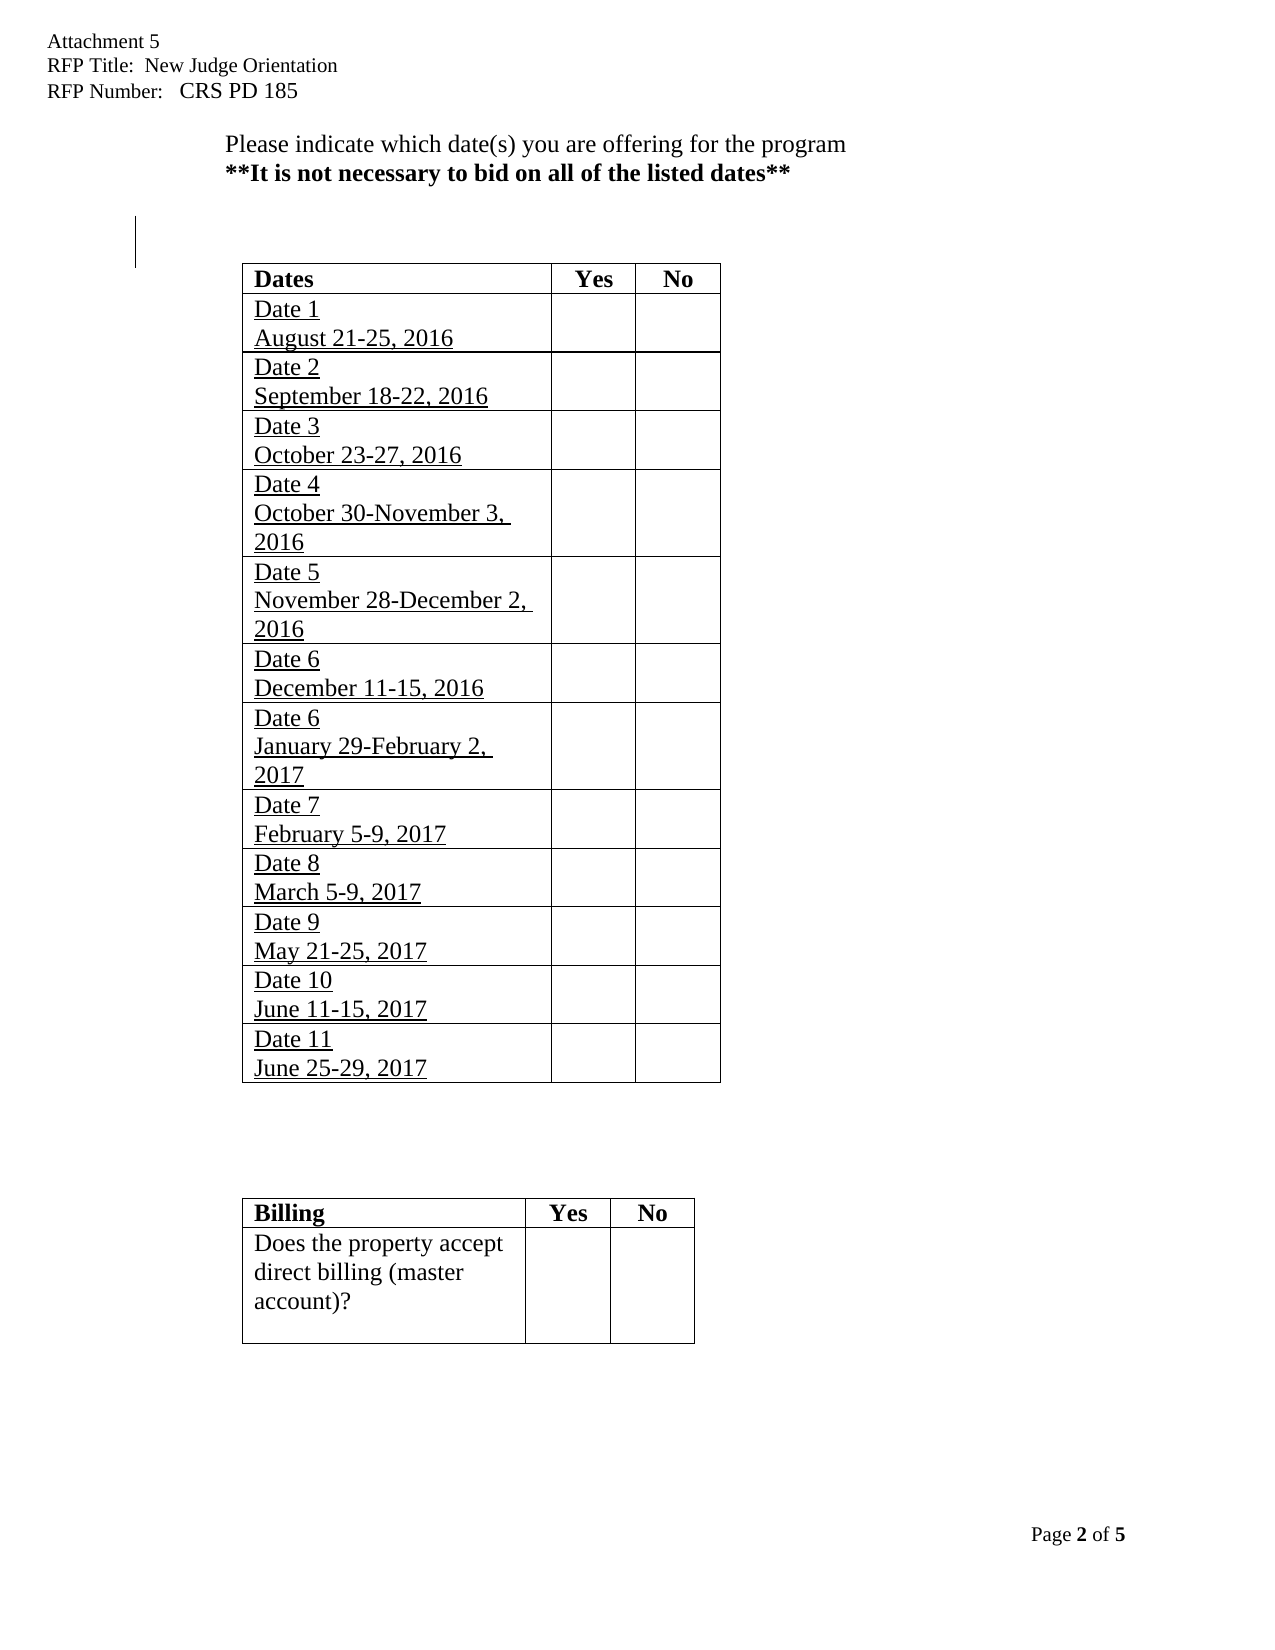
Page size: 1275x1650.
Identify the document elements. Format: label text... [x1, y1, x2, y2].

table_header No [611, 1199, 694, 1227]
table_cell [611, 1228, 694, 1343]
table_cell Date 7 February 5-9, 2017 [243, 790, 551, 847]
table_cell Date 2 September 18-22, 2016 [243, 353, 551, 410]
table_cell [552, 644, 635, 702]
table_cell [636, 1024, 720, 1082]
table_cell [636, 294, 720, 351]
table_cell Date 6 December 11-15, 2016 [243, 644, 551, 702]
table_cell [552, 353, 635, 410]
table_cell [552, 294, 635, 351]
table_cell Date 9 May 21-25, 2017 [243, 907, 551, 964]
table_cell [636, 907, 720, 964]
table_cell [552, 790, 635, 847]
table_cell Does the property accept direct billing (master account)? [243, 1228, 525, 1343]
list **It is not necessary to bid on all of the listed dates** [225, 158, 1125, 187]
table_cell [636, 411, 720, 468]
table_cell Date 10 June 11-15, 2017 [243, 966, 551, 1023]
table_cell [526, 1228, 610, 1343]
table_cell [636, 353, 720, 410]
table_cell [552, 411, 635, 468]
table_cell [552, 1024, 635, 1082]
table_cell [636, 966, 720, 1023]
table_cell Date 5 November 28-December 2, 2016 [243, 557, 551, 643]
table_cell [552, 470, 635, 556]
table_cell [552, 849, 635, 906]
table_cell [636, 470, 720, 556]
table_cell Date 1 August 21-25, 2016 [243, 294, 551, 351]
table_cell Date 4 October 30-November 3, 2016 [243, 470, 551, 556]
table_header No [636, 264, 720, 293]
table_cell [552, 907, 635, 964]
table_cell [552, 557, 635, 643]
list Please indicate which date(s) you are offering for the program [225, 129, 1125, 158]
table_cell [552, 703, 635, 789]
table_cell [552, 966, 635, 1023]
table_cell [636, 703, 720, 789]
table_cell Date 3 October 23-27, 2016 [243, 411, 551, 468]
table_header Yes [552, 264, 635, 293]
table_cell Date 8 March 5-9, 2017 [243, 849, 551, 906]
table_cell [636, 557, 720, 643]
table_cell [636, 644, 720, 702]
table_cell [636, 849, 720, 906]
table_cell [636, 790, 720, 847]
table_header Dates [243, 264, 551, 293]
table_header Billing [243, 1199, 525, 1227]
table_header Yes [526, 1199, 610, 1227]
table_cell Date 6 January 29-February 2, 2017 [243, 703, 551, 789]
table_cell Date 11 June 25-29, 2017 [243, 1024, 551, 1082]
